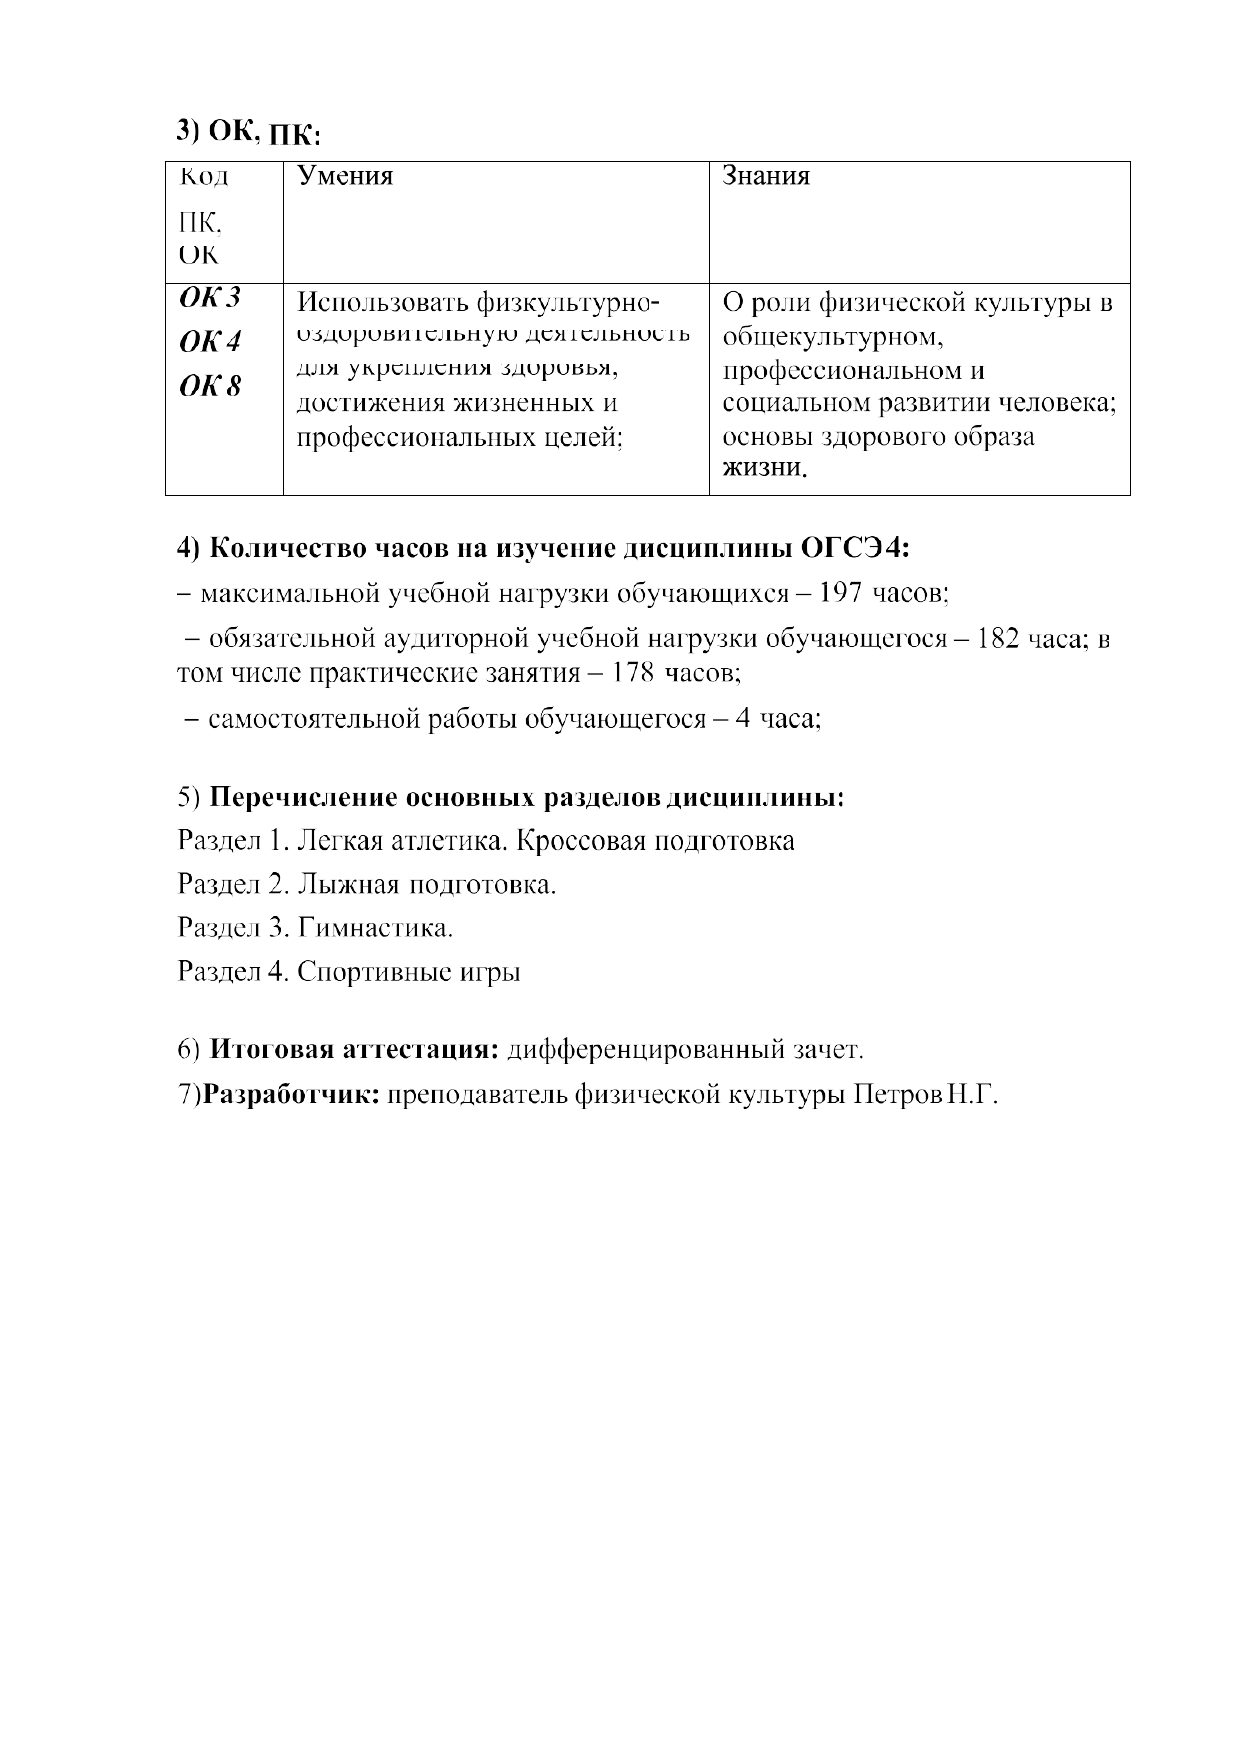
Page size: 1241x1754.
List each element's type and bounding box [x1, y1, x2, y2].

picture [979, 627, 1109, 652]
picture [834, 581, 861, 602]
picture [177, 118, 199, 145]
picture [760, 713, 820, 732]
table_cell [284, 284, 709, 495]
picture [177, 829, 261, 853]
picture [872, 587, 948, 607]
picture [296, 364, 617, 381]
picture [723, 290, 1112, 385]
picture [298, 960, 520, 987]
picture [296, 398, 622, 452]
picture [178, 1037, 199, 1064]
picture [177, 626, 947, 688]
picture [177, 916, 452, 940]
picture [271, 828, 795, 856]
picture [297, 290, 649, 317]
picture [297, 330, 690, 347]
picture [178, 1082, 997, 1109]
picture [177, 960, 261, 984]
picture [178, 785, 199, 812]
picture [886, 536, 900, 557]
picture [227, 375, 241, 396]
picture [226, 330, 241, 351]
table_cell [166, 284, 283, 495]
picture [179, 246, 219, 264]
picture [723, 397, 1115, 451]
picture [177, 872, 555, 897]
table_header [284, 162, 709, 283]
picture [177, 581, 789, 608]
picture [180, 286, 222, 307]
table_header [166, 162, 283, 283]
picture [209, 119, 260, 145]
picture [178, 212, 221, 237]
picture [736, 707, 750, 727]
picture [268, 960, 288, 981]
picture [179, 168, 228, 188]
picture [268, 124, 319, 145]
picture [226, 286, 240, 307]
picture [180, 330, 222, 352]
picture [209, 1037, 863, 1064]
picture [184, 706, 706, 734]
picture [209, 786, 843, 812]
picture [177, 536, 199, 563]
picture [180, 374, 222, 396]
picture [209, 536, 882, 563]
table_cell [710, 284, 1130, 495]
table_header [710, 162, 1130, 283]
